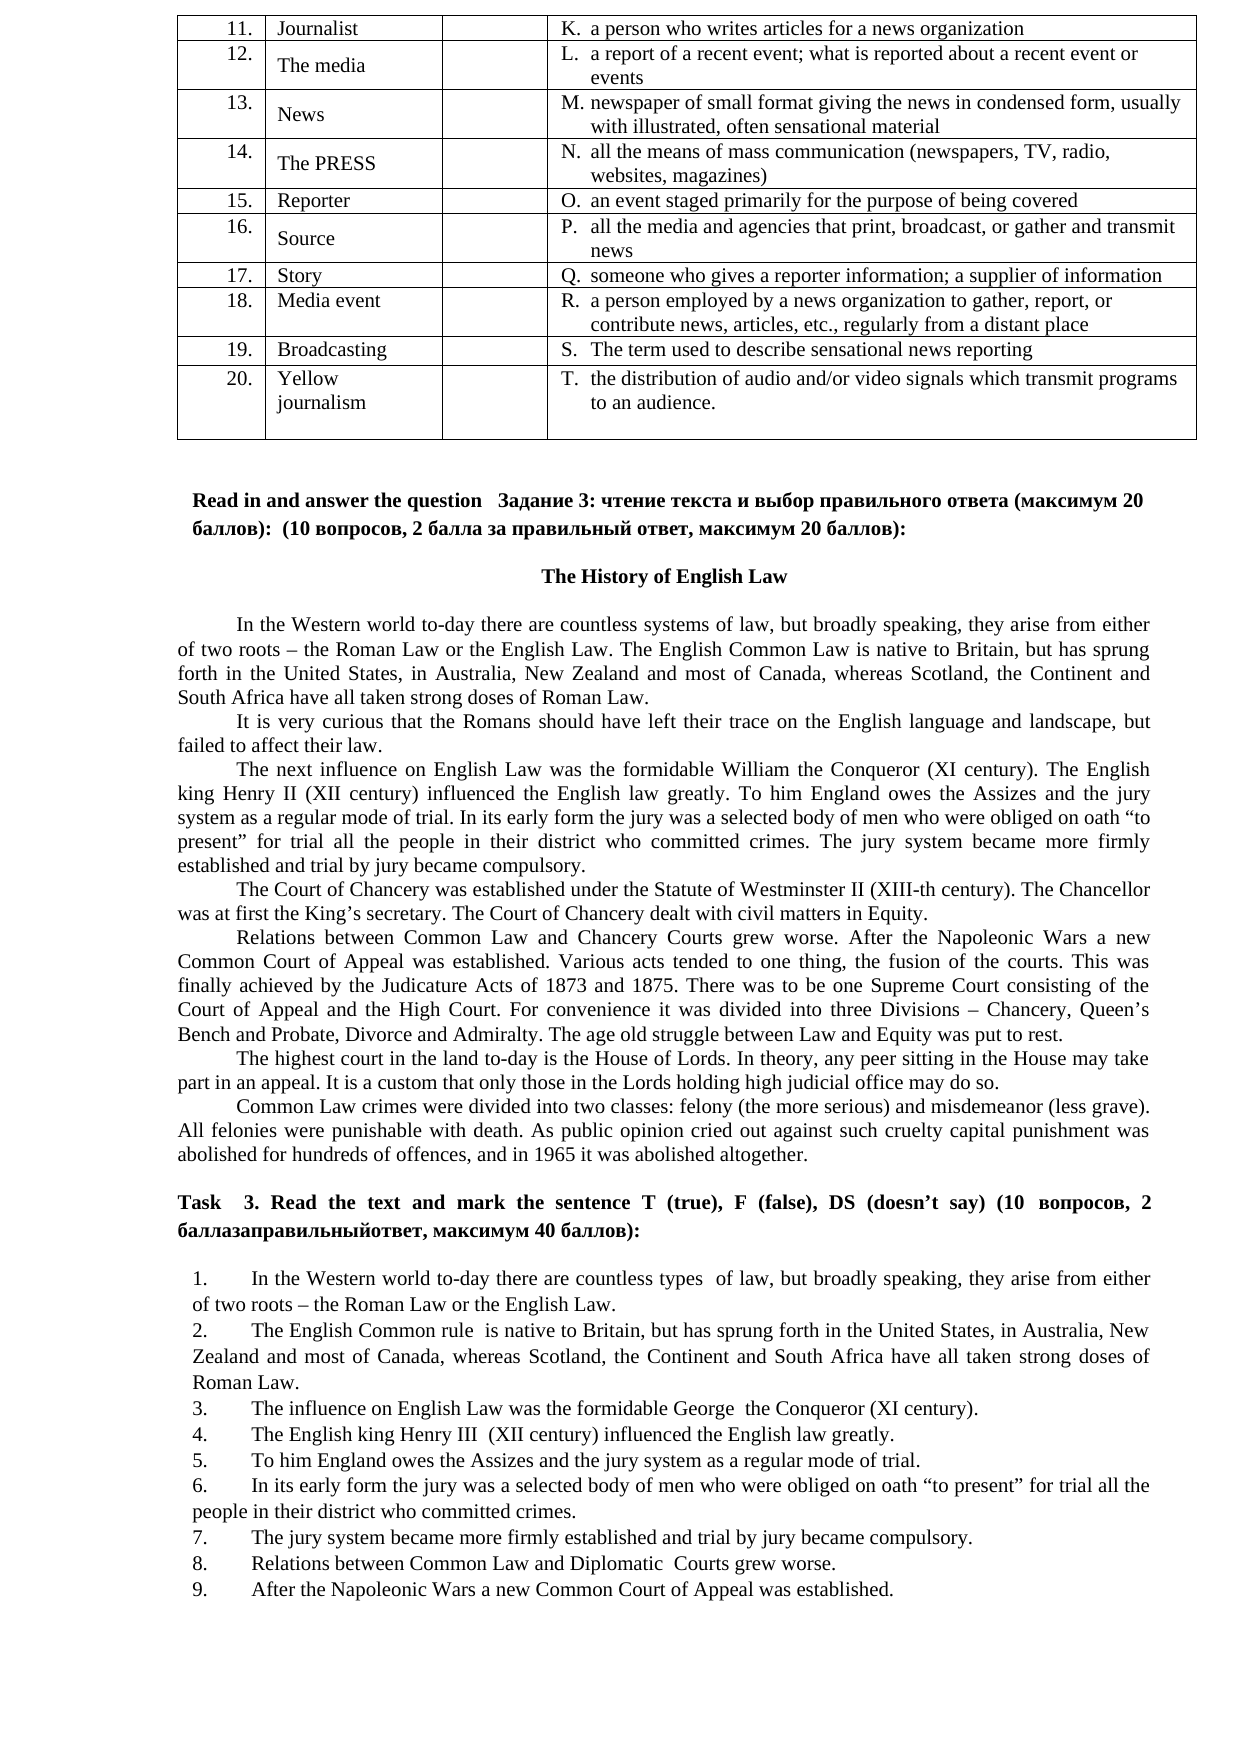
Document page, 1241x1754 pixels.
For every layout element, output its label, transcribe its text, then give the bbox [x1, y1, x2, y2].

table_cell [443, 41, 547, 89]
table_cell Yellow journalism [266, 366, 442, 438]
table_cell all the means of mass communication (newspapers, TV, radio, websites, magazines) [548, 139, 1196, 187]
text The next influence on English Law was the formidable William the Conqueror (XI century). The English king Henry II (XII century) influenced the English law greatly. To him England owes the Assizes and the jury system as a regular mode of trial. In its early form the jury was a selected body of men who were obliged on oath “to present” for trial all the people in their district who committed crimes. The jury system became more firmly established and trial by jury became compulsory. [177, 757, 1152, 877]
table_cell Reporter [266, 189, 442, 212]
table_cell [443, 337, 547, 365]
table_cell [443, 16, 547, 40]
list After the Napoleonic Wars a new Common Court of Appeal was established. [192, 1577, 1152, 1601]
text The History of English Law [177, 564, 1152, 588]
table_cell News [266, 90, 442, 138]
table_cell [443, 263, 547, 287]
table_cell newspaper of small format giving the news in condensed form, usually with illustrated, often sensational material [548, 90, 1196, 138]
text Relations between Common Law and Chancery Courts grew worse. After the Napoleonic Wars a new Common Court of Appeal was established. Various acts tended to one thing, the fusion of the courts. This was finally achieved by the Judicature Acts of 1873 and 1875. There was to be one Supreme Court consisting of the Court of Appeal and the High Court. For convenience it was divided into three Divisions – Chancery, Queen’s Bench and Probate, Divorce and Admiralty. The age old struggle between Law and Equity was put to rest. [177, 925, 1152, 1046]
table_cell someone who gives a reporter information; a supplier of information [548, 263, 1196, 287]
table_cell an event staged primarily for the purpose of being covered [548, 189, 1196, 212]
table_cell all the media and agencies that print, broadcast, or gather and transmit news [548, 214, 1196, 262]
table_cell [178, 337, 265, 365]
text It is very curious that the Romans should have left their trace on the English language and landscape, but failed to affect their law. [177, 709, 1152, 757]
text Read in and answer the question Задание 3: чтение текста и выбор правильного ответа (максимум 20 баллов): (10 вопросов, 2 балла за правильный ответ, максимум 20 баллов): [192, 488, 1152, 539]
table_cell The media [266, 41, 442, 89]
table_cell The term used to describe sensational news reporting [548, 337, 1196, 365]
table_cell [178, 90, 265, 138]
text In the Western world to-day there are countless systems of law, but broadly speaking, they arise from either of two roots – the Roman Law or the English Law. The English Common Law is native to Britain, but has sprung forth in the United States, in Australia, New Zealand and most of Canada, whereas Scotland, the Continent and South Africa have all taken strong doses of Roman Law. [177, 612, 1152, 709]
list To him England owes the Assizes and the jury system as a regular mode of trial. [192, 1447, 1152, 1472]
table_cell [443, 288, 547, 336]
table_cell [443, 90, 547, 138]
table_cell [178, 41, 265, 89]
table_cell [443, 366, 547, 438]
table_cell [178, 139, 265, 187]
table_cell [178, 16, 265, 40]
table_cell [443, 189, 547, 212]
list The influence on English Law was the formidable George the Conqueror (XI century). [192, 1396, 1152, 1420]
table_cell Broadcasting [266, 337, 442, 365]
table_cell [443, 214, 547, 262]
table_cell [178, 214, 265, 262]
text The highest court in the land to-day is the House of Lords. In theory, any peer sitting in the House may take part in an appeal. It is a custom that only those in the Lords holding high judicial office may do so. [177, 1046, 1152, 1094]
list In the Western world to-day there are countless types of law, but broadly speaking, they arise from either of two roots – the Roman Law or the English Law. [192, 1266, 1152, 1316]
table_cell [178, 263, 265, 287]
table_cell Source [266, 214, 442, 262]
table_cell Journalist [266, 16, 442, 40]
text The Court of Chancery was established under the Statute of Westminster II (XIII-th century). The Chancellor was at first the King’s secretary. The Court of Chancery dealt with civil matters in Equity. [177, 877, 1152, 925]
table_cell a person who writes articles for a news organization [548, 16, 1196, 40]
table_cell [178, 366, 265, 438]
table_cell the distribution of audio and/or video signals which transmit programs to an audience. [548, 366, 1196, 438]
list The jury system became more firmly established and trial by jury became compulsory. [192, 1525, 1152, 1549]
table_cell a person employed by a news organization to gather, report, or contribute news, articles, etc., regularly from a distant place [548, 288, 1196, 336]
table_cell The PRESS [266, 139, 442, 187]
table_cell [178, 288, 265, 336]
list Relations between Common Law and Diplomatic Courts grew worse. [192, 1551, 1152, 1575]
table_cell [178, 189, 265, 212]
list In its early form the jury was a selected body of men who were obliged on oath “to present” for trial all the people in their district who committed crimes. [192, 1473, 1152, 1523]
list The English Common rule is native to Britain, but has sprung forth in the United States, in Australia, New Zealand and most of Canada, whereas Scotland, the Continent and South Africa have all taken strong doses of Roman Law. [192, 1318, 1152, 1394]
text Task 3. Read the text and mark the sentence T (true), F (false), DS (doesn’t say) (10 вопросов, 2 баллазаправильныйответ, максимум 40 баллов): [177, 1190, 1152, 1242]
list The English king Henry III (XII century) influenced the English law greatly. [192, 1422, 1152, 1446]
table_cell Media event [266, 288, 442, 336]
text Common Law crimes were divided into two classes: felony (the more serious) and misdemeanor (less grave). All felonies were punishable with death. As public opinion cried out against such cruelty capital punishment was abolished for hundreds of offences, and in 1965 it was abolished altogether. [177, 1094, 1152, 1166]
table_cell [443, 139, 547, 187]
table_cell a report of a recent event; what is reported about a recent event or events [548, 41, 1196, 89]
table_cell Story [266, 263, 442, 287]
